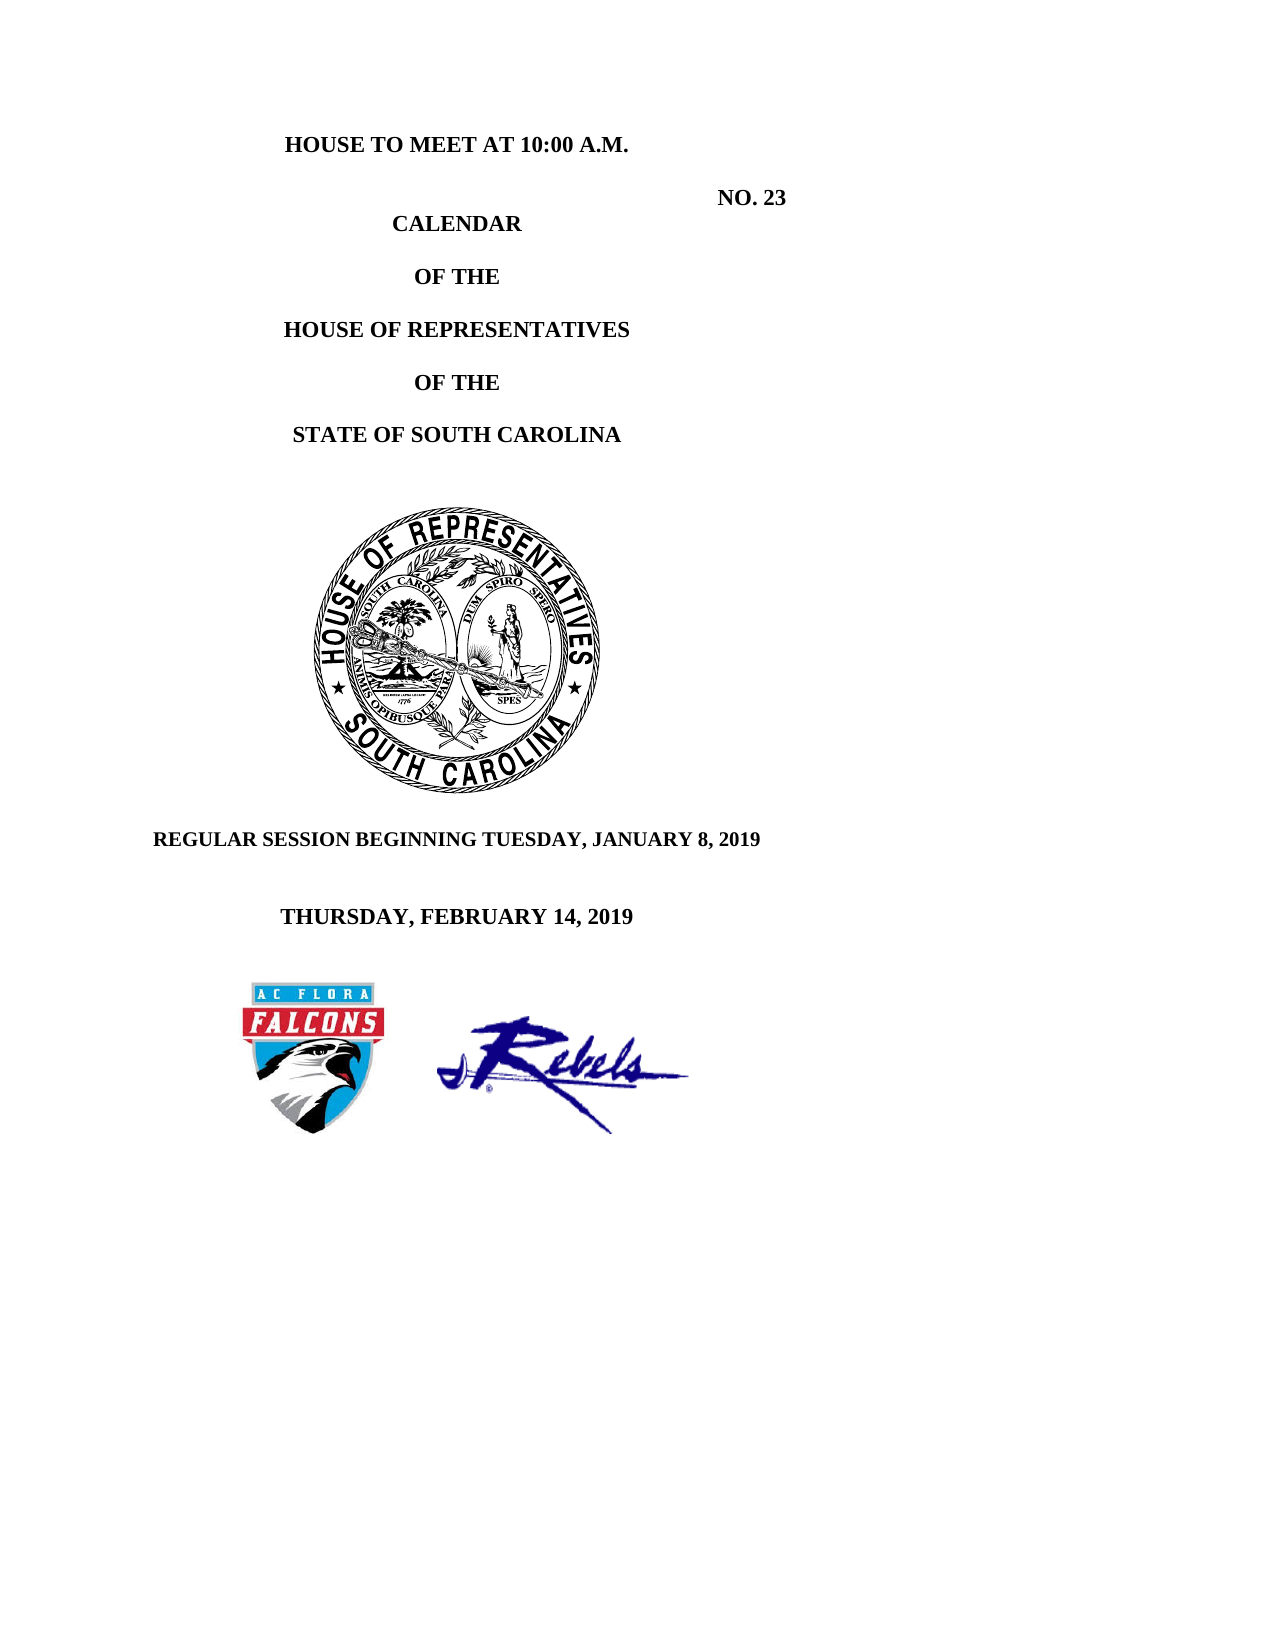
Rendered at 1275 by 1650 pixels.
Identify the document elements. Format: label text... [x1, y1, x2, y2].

text THURSDAY, FEBRUARY 14, 2019 [127, 903, 786, 930]
text STATE OF SOUTH CAROLINA [127, 421, 786, 448]
picture [437, 1016, 689, 1134]
subtitle REGULAR SESSION BEGINNING TUESDAY, JANUARY 8, 2019 [127, 827, 786, 851]
subtitle HOUSE TO MEET AT 10:00 A.M. [127, 131, 786, 158]
text NO. 23 [127, 184, 786, 210]
text HOUSE OF REPRESENTATIVES [127, 316, 786, 342]
text CALENDAR [127, 210, 786, 237]
text OF THE [127, 263, 786, 289]
subtitle OF THE [127, 368, 786, 395]
picture [225, 956, 403, 1134]
